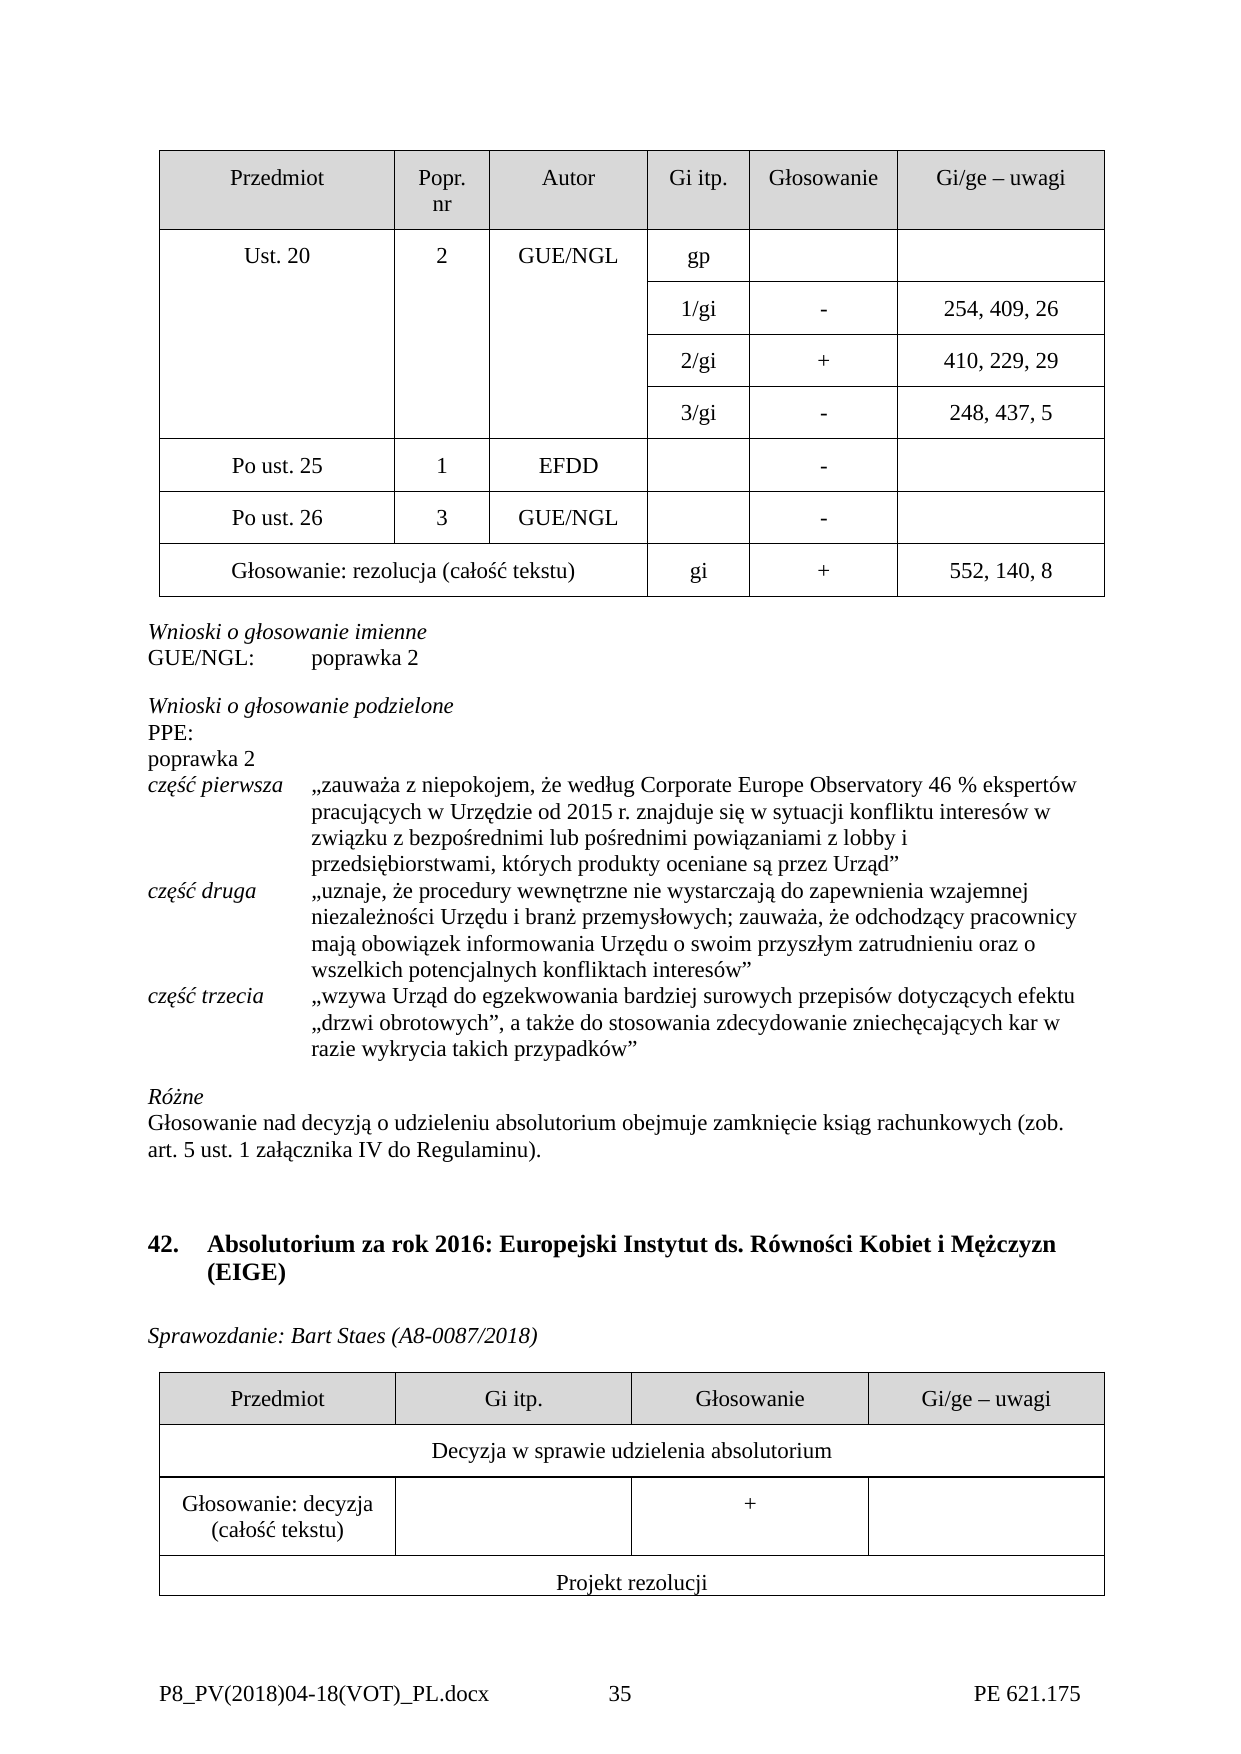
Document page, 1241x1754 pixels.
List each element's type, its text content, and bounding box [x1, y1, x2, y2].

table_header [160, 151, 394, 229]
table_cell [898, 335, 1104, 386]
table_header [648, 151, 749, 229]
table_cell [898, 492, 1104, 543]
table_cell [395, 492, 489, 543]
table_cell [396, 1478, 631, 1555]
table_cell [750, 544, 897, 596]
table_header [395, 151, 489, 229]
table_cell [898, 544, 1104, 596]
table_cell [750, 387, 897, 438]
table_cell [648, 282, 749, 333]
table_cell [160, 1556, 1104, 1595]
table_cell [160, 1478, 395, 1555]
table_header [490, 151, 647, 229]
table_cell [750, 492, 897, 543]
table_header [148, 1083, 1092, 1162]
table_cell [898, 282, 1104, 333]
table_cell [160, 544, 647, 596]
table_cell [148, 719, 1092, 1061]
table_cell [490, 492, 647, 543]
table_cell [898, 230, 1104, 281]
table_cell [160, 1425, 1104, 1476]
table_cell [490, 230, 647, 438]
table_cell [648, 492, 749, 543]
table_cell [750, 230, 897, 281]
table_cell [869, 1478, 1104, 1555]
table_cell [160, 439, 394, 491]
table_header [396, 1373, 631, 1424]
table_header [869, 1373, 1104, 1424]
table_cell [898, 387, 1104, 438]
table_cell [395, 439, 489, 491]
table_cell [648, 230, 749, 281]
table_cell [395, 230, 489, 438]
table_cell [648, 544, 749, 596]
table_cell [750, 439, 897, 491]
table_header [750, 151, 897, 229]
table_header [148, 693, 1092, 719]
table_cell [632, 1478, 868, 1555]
title Sprawozdanie: Bart Staes (A8-0087/2018) [148, 1322, 1092, 1348]
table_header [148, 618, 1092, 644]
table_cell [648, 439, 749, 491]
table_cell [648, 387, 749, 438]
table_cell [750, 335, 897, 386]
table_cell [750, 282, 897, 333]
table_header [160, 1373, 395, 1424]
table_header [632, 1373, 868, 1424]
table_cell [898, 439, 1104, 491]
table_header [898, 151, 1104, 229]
title Absolutorium za rok 2016: Europejski Instytut ds. Równości Kobiet i Mężczyzn (EIGE) [148, 1229, 1092, 1286]
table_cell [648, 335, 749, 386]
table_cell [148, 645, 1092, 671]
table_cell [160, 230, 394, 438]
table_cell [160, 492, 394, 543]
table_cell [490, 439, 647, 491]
